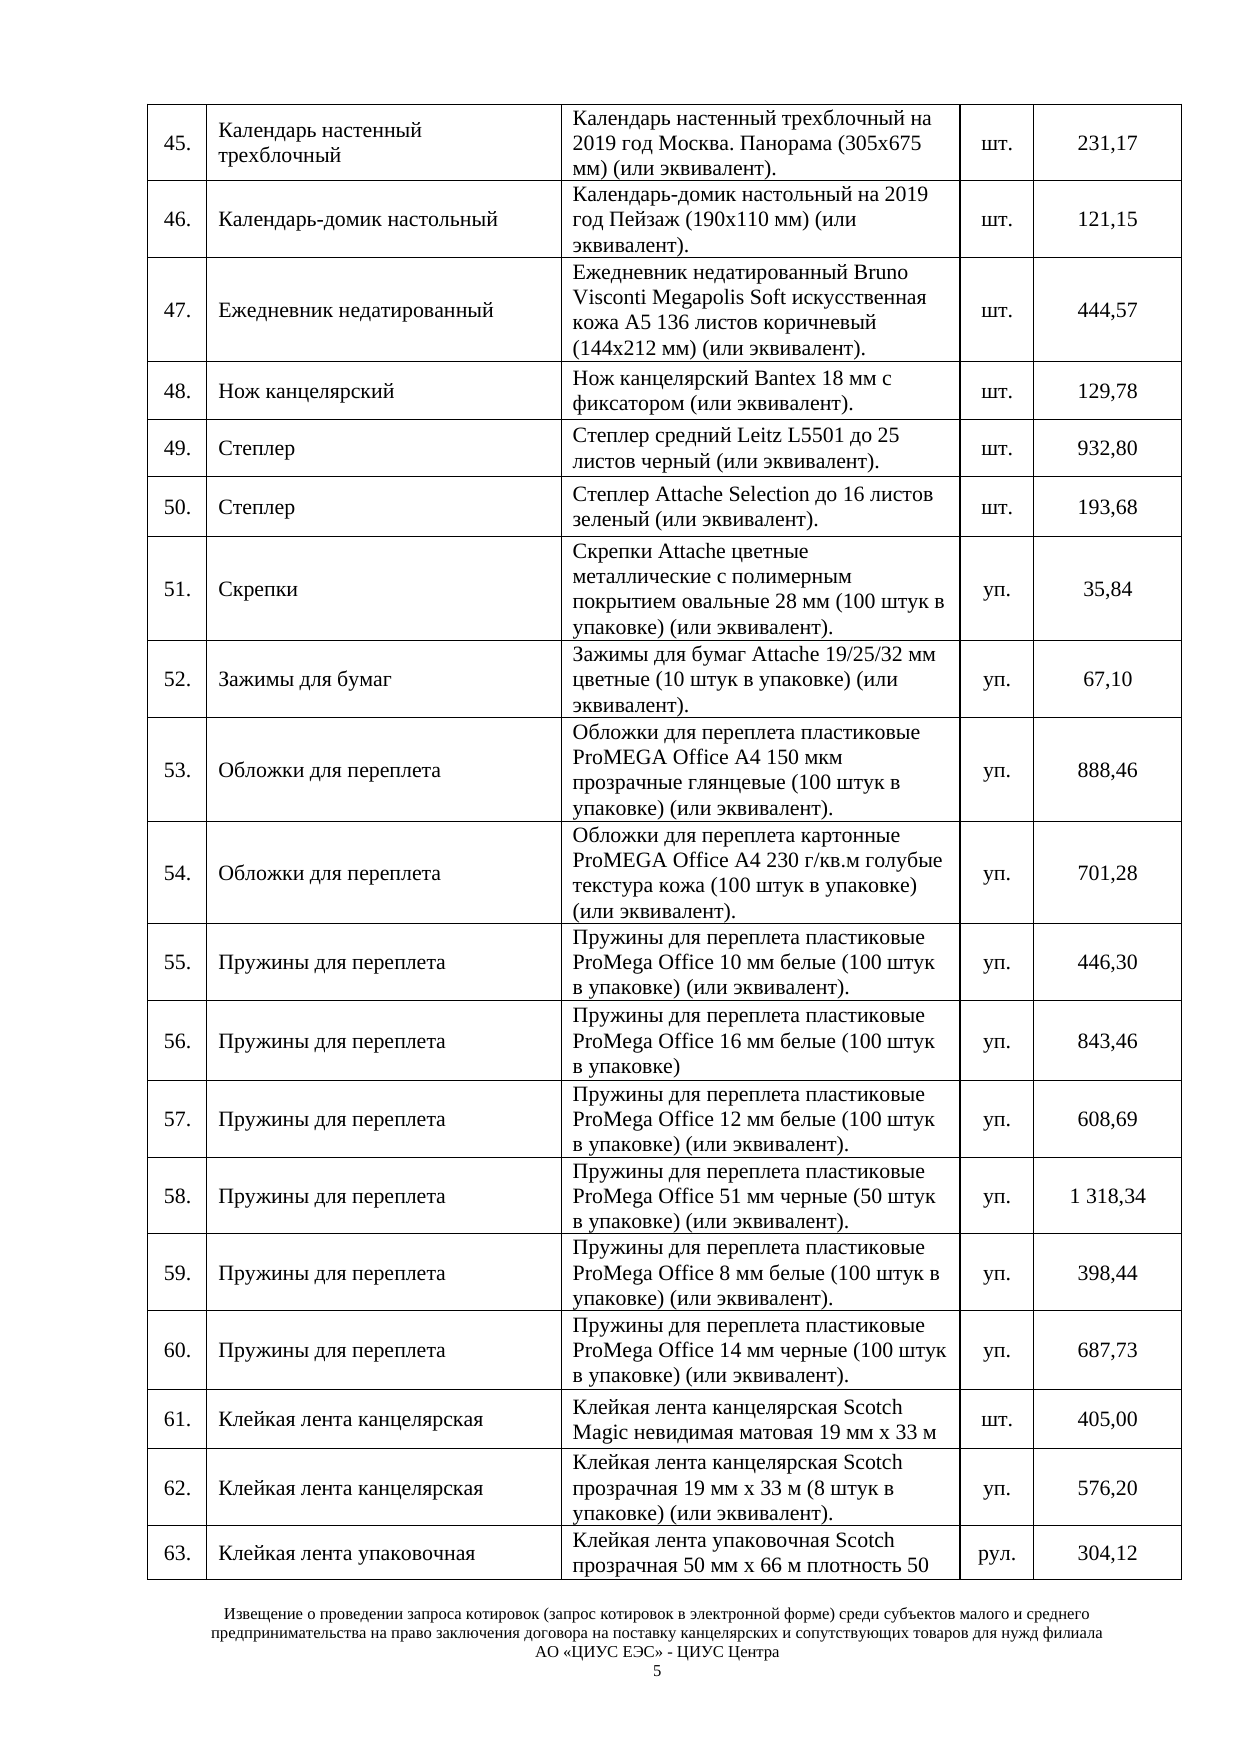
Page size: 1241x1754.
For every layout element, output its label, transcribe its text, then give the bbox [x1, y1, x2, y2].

table_cell 576,20 [1034, 1449, 1181, 1525]
table_cell Пружины для переплета [207, 1081, 561, 1157]
table_cell уп. [961, 1234, 1033, 1310]
table_cell рул. [961, 1526, 1033, 1578]
table_cell Нож канцелярский Bantex 18 мм с фиксатором (или эквивалент). [562, 362, 959, 419]
table_cell 63. [148, 1526, 206, 1578]
table_cell 35,84 [1034, 537, 1181, 640]
table_cell Обложки для переплета [207, 822, 561, 923]
table_cell Ежедневник недатированный [207, 258, 561, 361]
table_cell уп. [961, 924, 1033, 999]
table_cell 55. [148, 924, 206, 999]
table_cell Скрепки [207, 537, 561, 640]
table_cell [562, 1526, 959, 1578]
table_cell Календарь-домик настольный на 2019 год Пейзаж (190x110 мм) (или эквивалент). [562, 181, 959, 257]
table_cell Пружины для переплета [207, 1311, 561, 1389]
table_cell 60. [148, 1311, 206, 1389]
table_cell 129,78 [1034, 362, 1181, 419]
table_cell Обложки для переплета [207, 718, 561, 821]
table_cell шт. [961, 258, 1033, 361]
table_cell уп. [961, 1001, 1033, 1080]
table_cell Пружины для переплета пластиковые ProMega Office 8 мм белые (100 штук в упаковке) (или эквивалент). [562, 1234, 959, 1310]
table_cell Степлер Attache Selection до 16 листов зеленый (или эквивалент). [562, 477, 959, 536]
table_cell 608,69 [1034, 1081, 1181, 1157]
table_cell Календарь настенный трехблочный на 2019 год Москва. Панорама (305х675 мм) (или эквивалент). [562, 105, 959, 180]
table_cell уп. [961, 1311, 1033, 1389]
table_cell 701,28 [1034, 822, 1181, 923]
table_cell 304,12 [1034, 1526, 1181, 1578]
table_cell Пружины для переплета пластиковые ProMega Office 12 мм белые (100 штук в упаковке) (или эквивалент). [562, 1081, 959, 1157]
table_cell уп. [961, 718, 1033, 821]
table_cell Зажимы для бумаг [207, 641, 561, 717]
table_cell Клейкая лента канцелярская Scotch Magic невидимая матовая 19 мм х 33 м [562, 1390, 959, 1448]
table_cell Степлер средний Leitz L5501 до 25 листов черный (или эквивалент). [562, 420, 959, 476]
table_cell Нож канцелярский [207, 362, 561, 419]
table_cell шт. [961, 105, 1033, 180]
table_cell Клейкая лента канцелярская [207, 1390, 561, 1448]
table_cell уп. [961, 1449, 1033, 1525]
table_cell 51. [148, 537, 206, 640]
table_cell уп. [961, 822, 1033, 923]
table_cell Пружины для переплета [207, 924, 561, 999]
table_cell шт. [961, 362, 1033, 419]
table_cell 50. [148, 477, 206, 536]
table_cell 888,46 [1034, 718, 1181, 821]
table_cell Пружины для переплета [207, 1158, 561, 1233]
table_cell 62. [148, 1449, 206, 1525]
table_cell 59. [148, 1234, 206, 1310]
table_cell Зажимы для бумаг Attache 19/25/32 мм цветные (10 штук в упаковке) (или эквивалент). [562, 641, 959, 717]
table_cell 54. [148, 822, 206, 923]
table_cell Пружины для переплета пластиковые ProMega Office 10 мм белые (100 штук в упаковке) (или эквивалент). [562, 924, 959, 999]
table_cell 61. [148, 1390, 206, 1448]
table_cell уп. [961, 1158, 1033, 1233]
table_cell 932,80 [1034, 420, 1181, 476]
table_cell Степлер [207, 477, 561, 536]
table_cell 57. [148, 1081, 206, 1157]
table_cell Пружины для переплета [207, 1234, 561, 1310]
table_cell уп. [961, 1081, 1033, 1157]
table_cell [207, 1526, 561, 1578]
table_cell Ежедневник недатированный Bruno Visconti Megapolis Soft искусственная кожа А5 136 листов коричневый (144х212 мм) (или эквивалент). [562, 258, 959, 361]
table_cell 444,57 [1034, 258, 1181, 361]
table_cell 1 318,34 [1034, 1158, 1181, 1233]
table_cell 49. [148, 420, 206, 476]
table_cell шт. [961, 1390, 1033, 1448]
table_cell 405,00 [1034, 1390, 1181, 1448]
table_cell Степлер [207, 420, 561, 476]
table_cell уп. [961, 537, 1033, 640]
table_cell 843,46 [1034, 1001, 1181, 1080]
table_cell шт. [961, 477, 1033, 536]
table_cell шт. [961, 420, 1033, 476]
table_cell Пружины для переплета пластиковые ProMega Office 51 мм черные (50 штук в упаковке) (или эквивалент). [562, 1158, 959, 1233]
table_cell 58. [148, 1158, 206, 1233]
table_cell 121,15 [1034, 181, 1181, 257]
table_cell 231,17 [1034, 105, 1181, 180]
table_cell 53. [148, 718, 206, 821]
table_cell Пружины для переплета пластиковые ProMega Office 16 мм белые (100 штук в упаковке) [562, 1001, 959, 1080]
table_cell 46. [148, 181, 206, 257]
table_cell шт. [961, 181, 1033, 257]
table_cell 398,44 [1034, 1234, 1181, 1310]
table_cell Календарь настенный трехблочный [207, 105, 561, 180]
table_cell 56. [148, 1001, 206, 1080]
table_cell 687,73 [1034, 1311, 1181, 1389]
table_cell Обложки для переплета картонные ProMEGA Office А4 230 г/кв.м голубые текстура кожа (100 штук в упаковке) (или эквивалент). [562, 822, 959, 923]
table_cell 52. [148, 641, 206, 717]
table_cell 446,30 [1034, 924, 1181, 999]
table_cell 193,68 [1034, 477, 1181, 536]
table_cell 67,10 [1034, 641, 1181, 717]
table_cell Клейкая лента канцелярская Scotch прозрачная 19 мм х 33 м (8 штук в упаковке) (или эквивалент). [562, 1449, 959, 1525]
table_cell Обложки для переплета пластиковые ProMEGA Office А4 150 мкм прозрачные глянцевые (100 штук в упаковке) (или эквивалент). [562, 718, 959, 821]
table_cell 47. [148, 258, 206, 361]
table_cell Пружины для переплета пластиковые ProMega Office 14 мм черные (100 штук в упаковке) (или эквивалент). [562, 1311, 959, 1389]
table_cell Календарь-домик настольный [207, 181, 561, 257]
table_cell 45. [148, 105, 206, 180]
table_cell уп. [961, 641, 1033, 717]
table_cell Клейкая лента канцелярская [207, 1449, 561, 1525]
table_cell Скрепки Attache цветные металлические с полимерным покрытием овальные 28 мм (100 штук в упаковке) (или эквивалент). [562, 537, 959, 640]
table_cell Пружины для переплета [207, 1001, 561, 1080]
table_cell 48. [148, 362, 206, 419]
